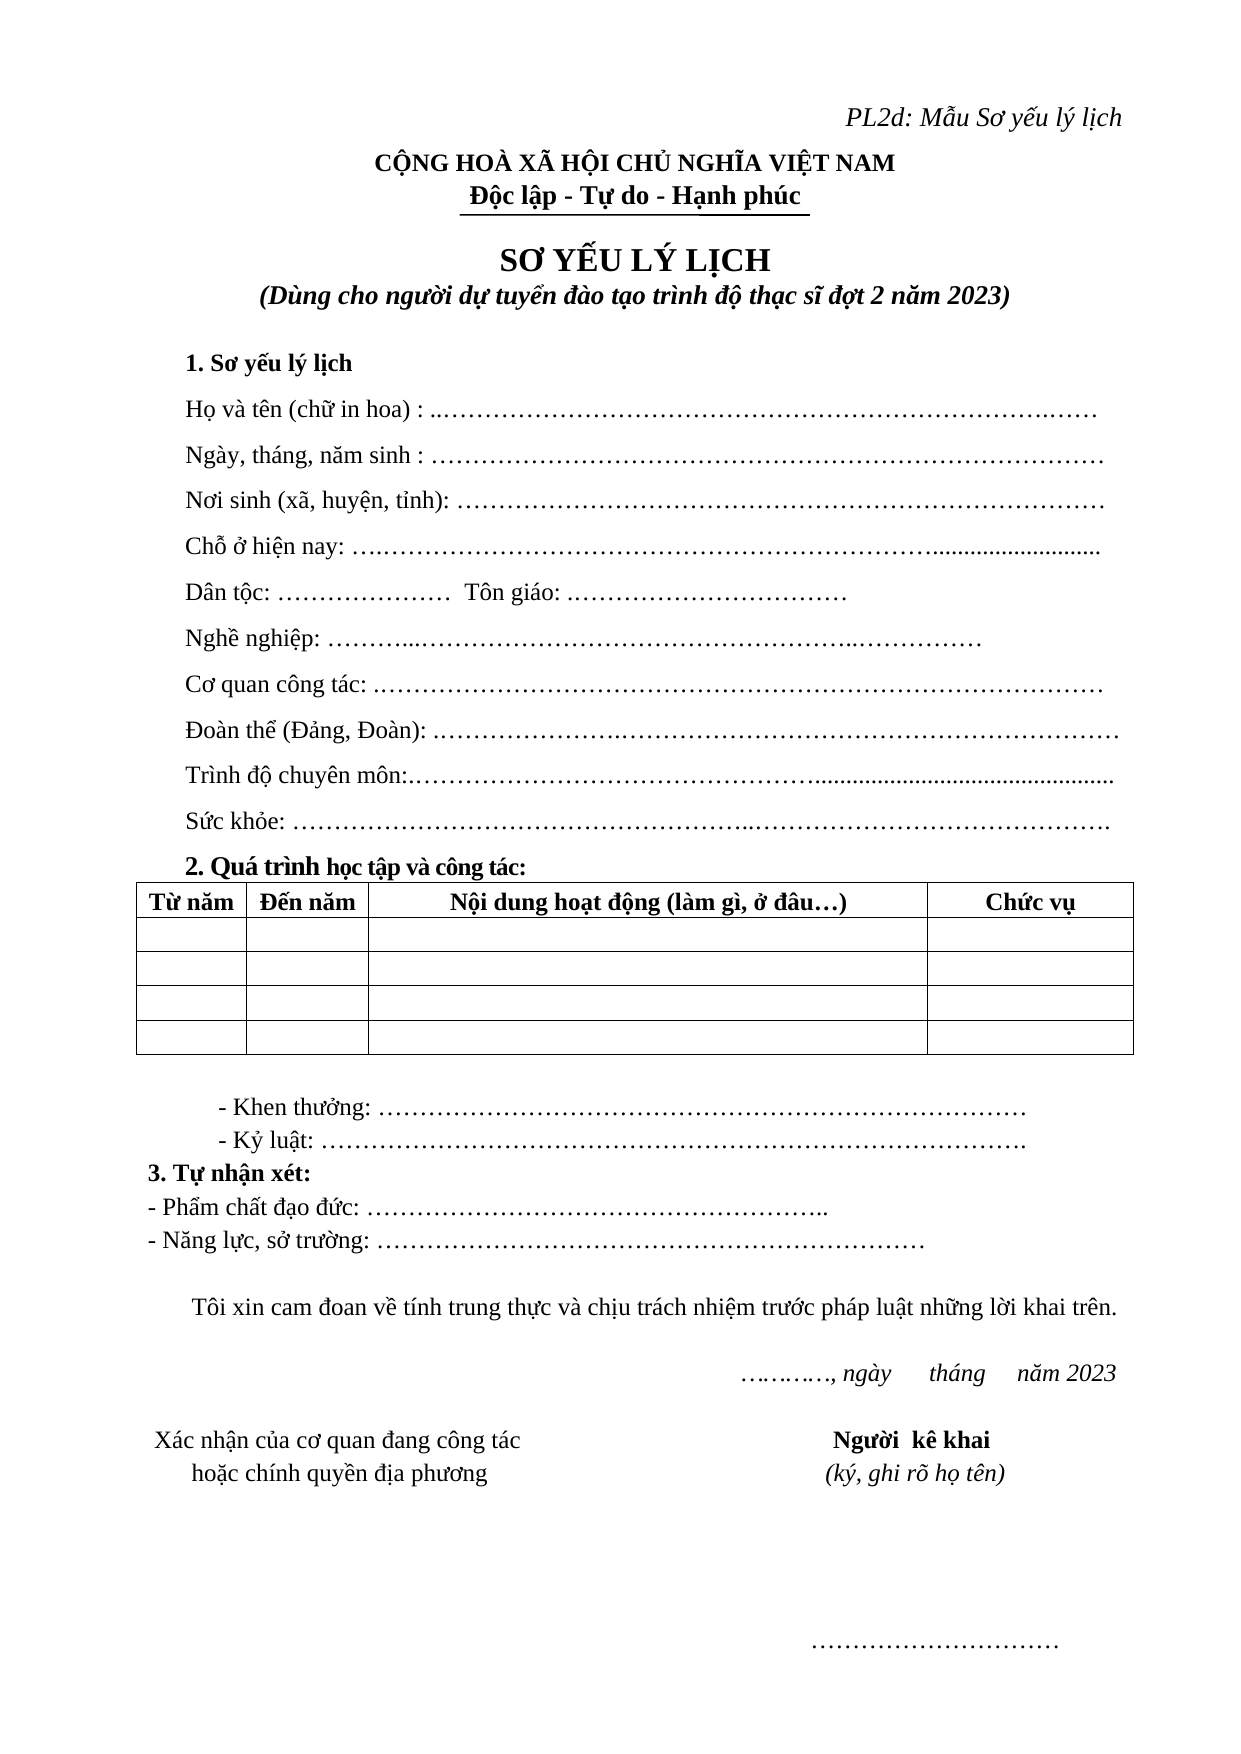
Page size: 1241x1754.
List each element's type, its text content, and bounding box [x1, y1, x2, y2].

text 2. Quá trình học tập và công tác: [148, 849, 1122, 882]
table_cell [247, 952, 368, 985]
text …………, ngày tháng năm 2023 [598, 1355, 1122, 1422]
text Sức khỏe: ………………………………………………..……………………………………. [185, 803, 1122, 836]
text Xác nhận của cơ quan đang công tác Người kê khai [148, 1422, 1122, 1455]
table_header Từ năm [137, 883, 246, 917]
table_cell [928, 952, 1133, 985]
text SƠ YẾU LÝ LỊCH [148, 245, 1122, 278]
text Độc lập - Tự do - Hạnh phúc [148, 178, 1122, 211]
text Cơ quan công tác: .…………………………………………………………………………… [185, 666, 1122, 699]
table_cell [247, 918, 368, 951]
table_cell [137, 986, 246, 1020]
text Dân tộc: ………………… Tôn giáo: .…………………………… [185, 574, 1122, 607]
table_cell [369, 918, 927, 951]
text ………………………… [148, 1622, 1122, 1655]
table_cell [369, 1021, 927, 1054]
text CỘNG HOÀ XÃ HỘI CHỦ NGHĨA VIỆT [148, 145, 1122, 178]
text Nơi sinh (xã, huyện, tỉnh): …………………………………………………………………… [185, 482, 1122, 516]
text Đoàn thể (Đảng, Đoàn): .………………….…………………………………………………… [185, 711, 1122, 745]
text 1. Sơ yếu lý lịch [185, 345, 1122, 378]
text Họ và tên (chữ in hoa) : ..……………………………………………………………….…… [185, 391, 1122, 424]
text - Khen thưởng: …………………………………………………………………… [218, 1088, 1122, 1122]
text Ngày, tháng, năm sinh : ……………………………………………………………………… [185, 436, 1122, 470]
table_header Đến năm [247, 883, 368, 917]
table_cell [369, 952, 927, 985]
text - Kỷ luật: …………………………………………………………………………. [218, 1122, 1122, 1155]
table_cell [247, 1021, 368, 1054]
text Trình độ chuyên môn:.…………………………………………................................................ [185, 757, 1122, 791]
table_header Nội dung hoạt động (làm gì, ở đâu…) [369, 883, 927, 917]
table_cell [137, 952, 246, 985]
table_cell [928, 1021, 1133, 1054]
text - Phẩm chất đạo đức: ……………………………………………….. [148, 1188, 1122, 1222]
text (Dùng cho người dự tuyển đào tạo trình độ thạc sĩ đợt 2 năm 2023) [148, 278, 1122, 311]
table_cell [137, 1021, 246, 1054]
table_cell [928, 986, 1133, 1020]
text Tôi xin cam đoan về tính trung thực và chịu trách nhiệm trước pháp luật những lời khai trên. [148, 1288, 1122, 1322]
text - Năng lực, sở trường: ………………………………………………………… [148, 1222, 1122, 1255]
table_cell [928, 918, 1133, 951]
table_cell [369, 986, 927, 1020]
text Nghề nghiệp: ………...……………………………………………..…………… [185, 620, 1122, 653]
table_cell [137, 918, 246, 951]
text PL2d: Mẫu Sơ yếu lý lịch [148, 101, 1122, 132]
table_cell [247, 986, 368, 1020]
text hoặc chính quyền địa phương (ký, ghi rõ họ tên) [148, 1455, 1122, 1488]
text Chỗ ở hiện nay: ….…………………………………………………………........................... [185, 528, 1122, 561]
table_header Chức vụ [928, 883, 1133, 917]
text 3. Tự nhận xét: [148, 1155, 1122, 1188]
